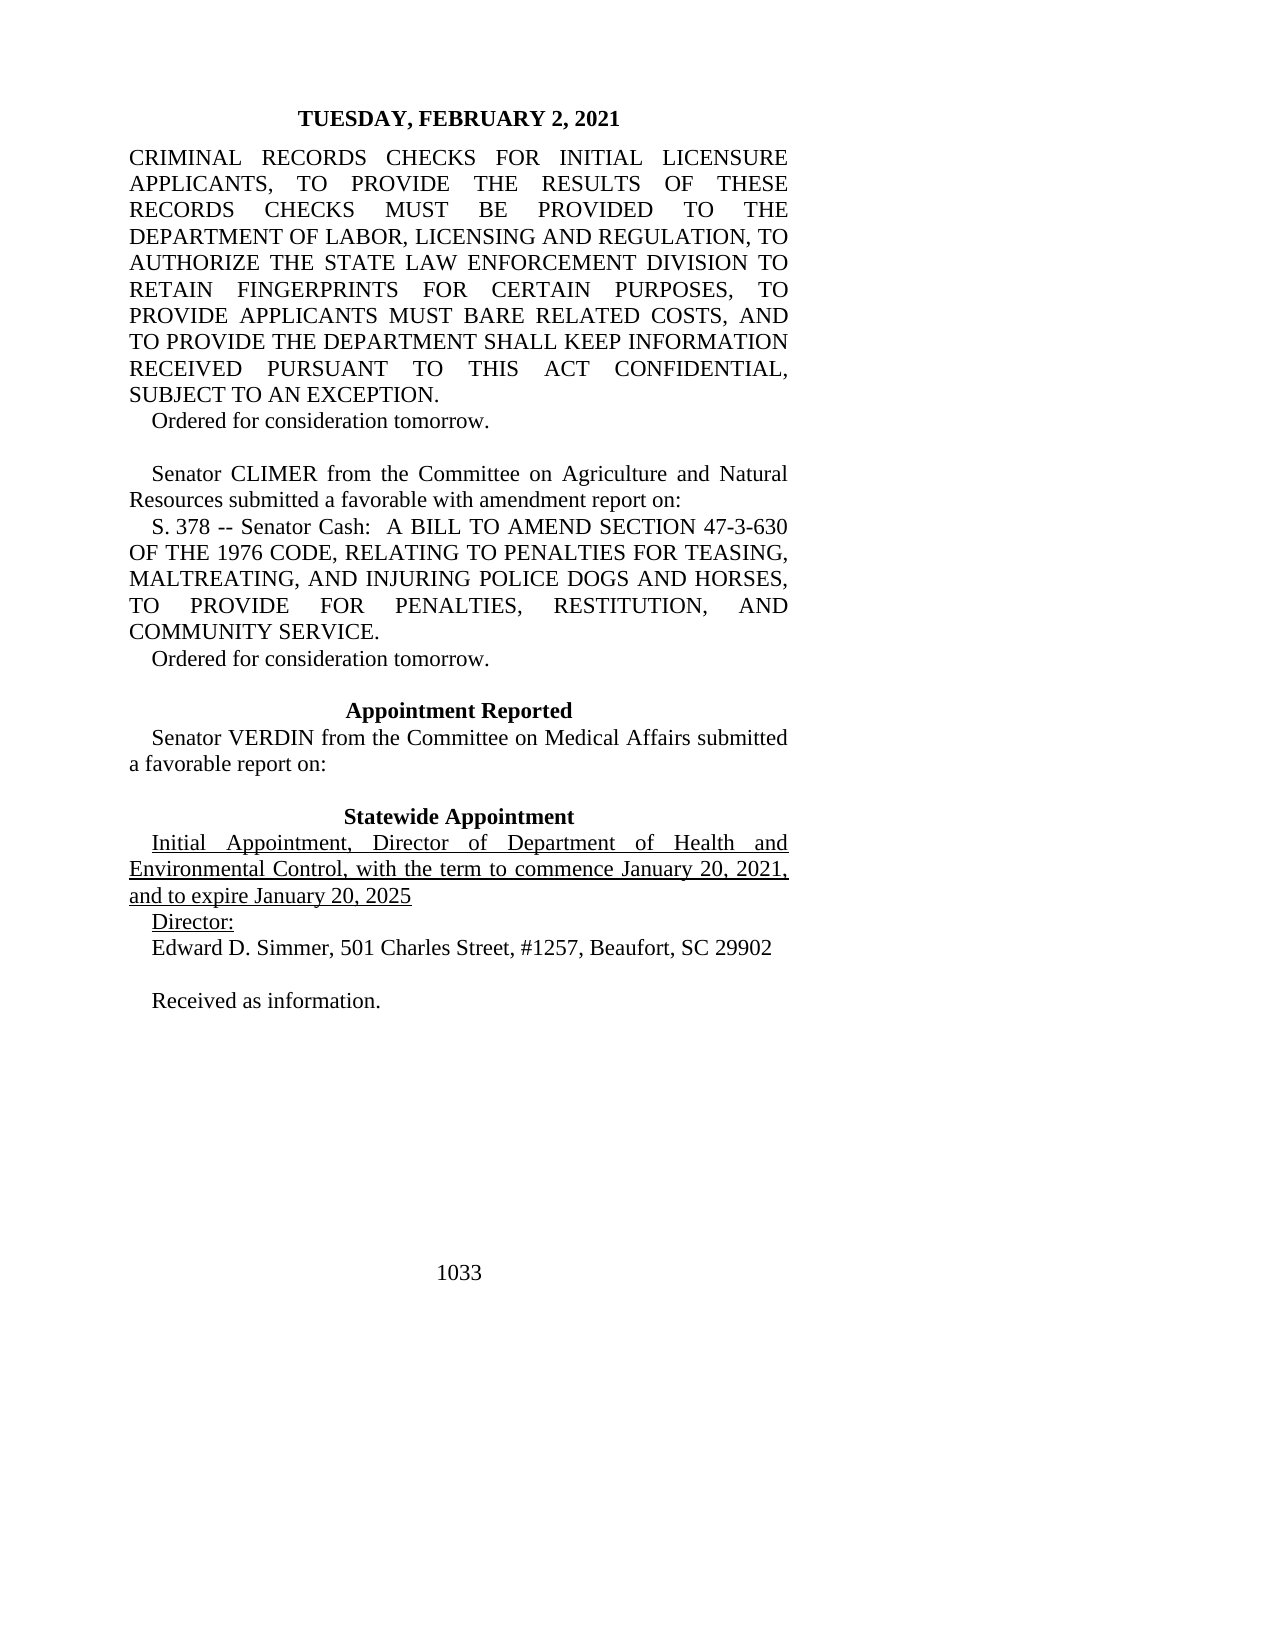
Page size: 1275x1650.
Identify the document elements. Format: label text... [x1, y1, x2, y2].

text Initial Appointment, Director of Department of Health and Environmental Control, with the term to commence January 20, 2021, and to expire January 20, 2025 [129, 880, 789, 908]
text Director: [129, 908, 789, 934]
text S. 378 -- Senator Cash: A BILL TO AMEND SECTION 47-3-630 OF THE 1976 CODE, RELATING TO PENALTIES FOR TEASING, MALTREATING, AND INJURING POLICE DOGS AND HORSES, TO PROVIDE FOR PENALTIES, RESTITUTION, AND COMMUNITY SERVICE. [129, 513, 789, 644]
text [129, 144, 789, 407]
text Senator CLIMER from the Committee on Agriculture and Natural Resources submitted a favorable with amendment report on: [129, 460, 789, 513]
text Ordered for consideration tomorrow. [129, 407, 789, 434]
text Statewide Appointment [129, 803, 789, 829]
text Initial Appointment, Director of Department of Health and Environmental Control, with the term to commence January 20, 2021, and to expire January 20, 2025 [129, 829, 789, 878]
text Received as information. [129, 987, 789, 1013]
text Senator VERDIN from the Committee on Medical Affairs submitted a favorable report on: [129, 724, 789, 776]
text Appointment Reported [129, 697, 789, 724]
text Ordered for consideration tomorrow. [129, 644, 789, 671]
text Edward D. Simmer, 501 Charles Street, #1257, Beaufort, SC 29902 [129, 934, 789, 961]
